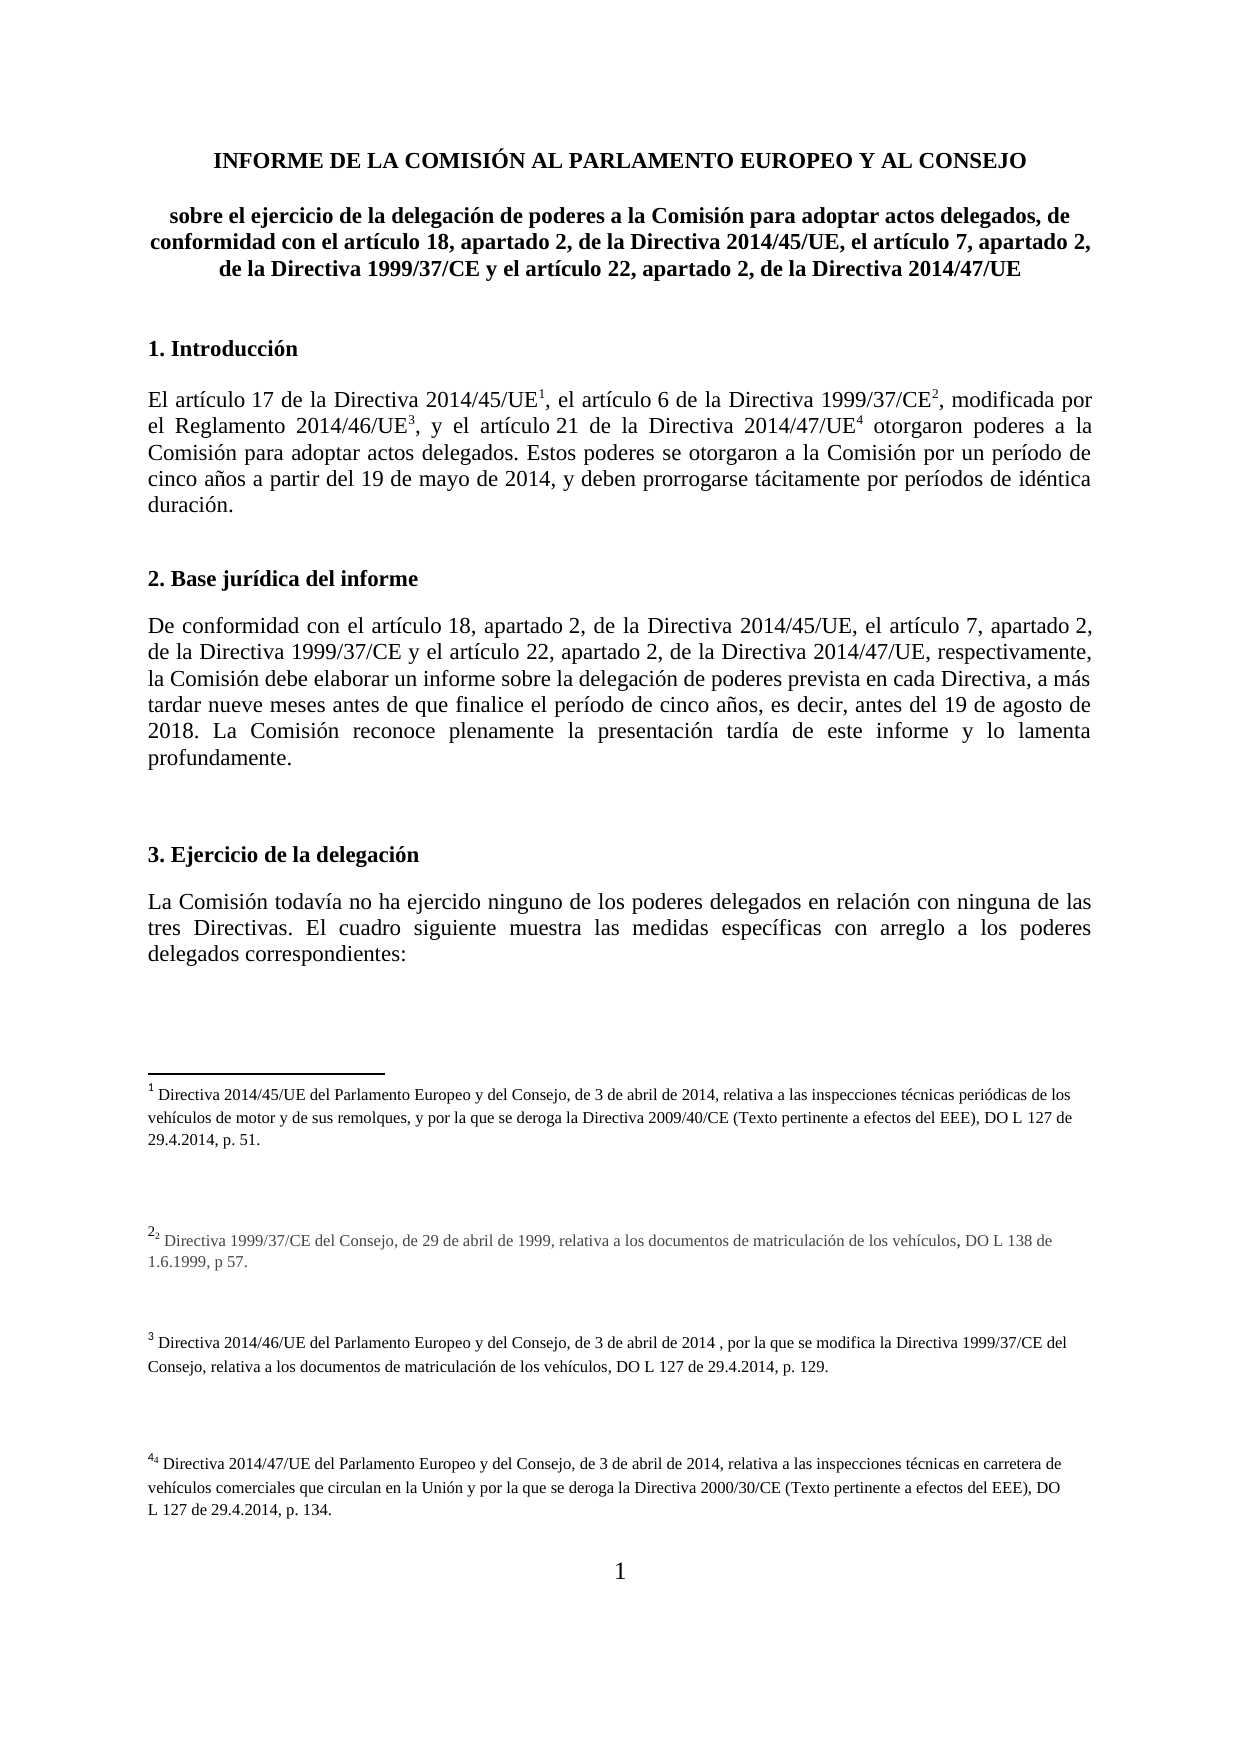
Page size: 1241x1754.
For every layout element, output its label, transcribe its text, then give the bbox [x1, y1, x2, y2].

text 3. Ejercicio de la delegación [148, 841, 1093, 867]
text INFORME DE LA COMISIÓN AL PARLAMENTO EUROPEO Y AL CONSEJO [148, 148, 1093, 202]
text sobre el ejercicio de la delegación de poderes a la Comisión para adoptar actos delegados, de conformidad con el artículo 18, apartado 2, de la Directiva 2014/45/UE, el artículo 7, apartado 2, de la Directiva 1999/37/CE y el artículo 22, apartado 2, de la Directiva 2014/47/UE [148, 202, 1093, 281]
text De conformidad con el artículo 18, apartado 2, de la Directiva 2014/45/UE, el artículo 7, apartado 2, de la Directiva 1999/37/CE y el artículo 22, apartado 2, de la Directiva 2014/47/UE, respectivamente, la Comisión debe elaborar un informe sobre la delegación de poderes prevista en cada Directiva, a más tardar nueve meses antes de que finalice el período de cinco años, es decir, antes del 19 de agosto de 2018. La Comisión reconoce plenamente la presentación tardía de este informe y lo lamenta profundamente. [148, 612, 1093, 770]
text 2. Base jurídica del informe [148, 538, 1093, 591]
text 1. Introducción [148, 335, 1093, 361]
text La Comisión todavía no ha ejercido ninguno de los poderes delegados en relación con ninguna de las tres Directivas. El cuadro siguiente muestra las medidas específicas con arreglo a los poderes delegados correspondientes: [148, 888, 1093, 967]
text El artículo 17 de la Directiva 2014/45/UE, el artículo 6 de la Directiva 1999/37/CE, modificada por el Reglamento 2014/46/UE, y el artículo 21 de la Directiva 2014/47/UE otorgaron poderes a la Comisión para adoptar actos delegados. Estos poderes se otorgaron a la Comisión por un período de cinco años a partir del 19 de mayo de 2014, y deben prorrogarse tácitamente por períodos de idéntica duración. [148, 386, 1093, 518]
